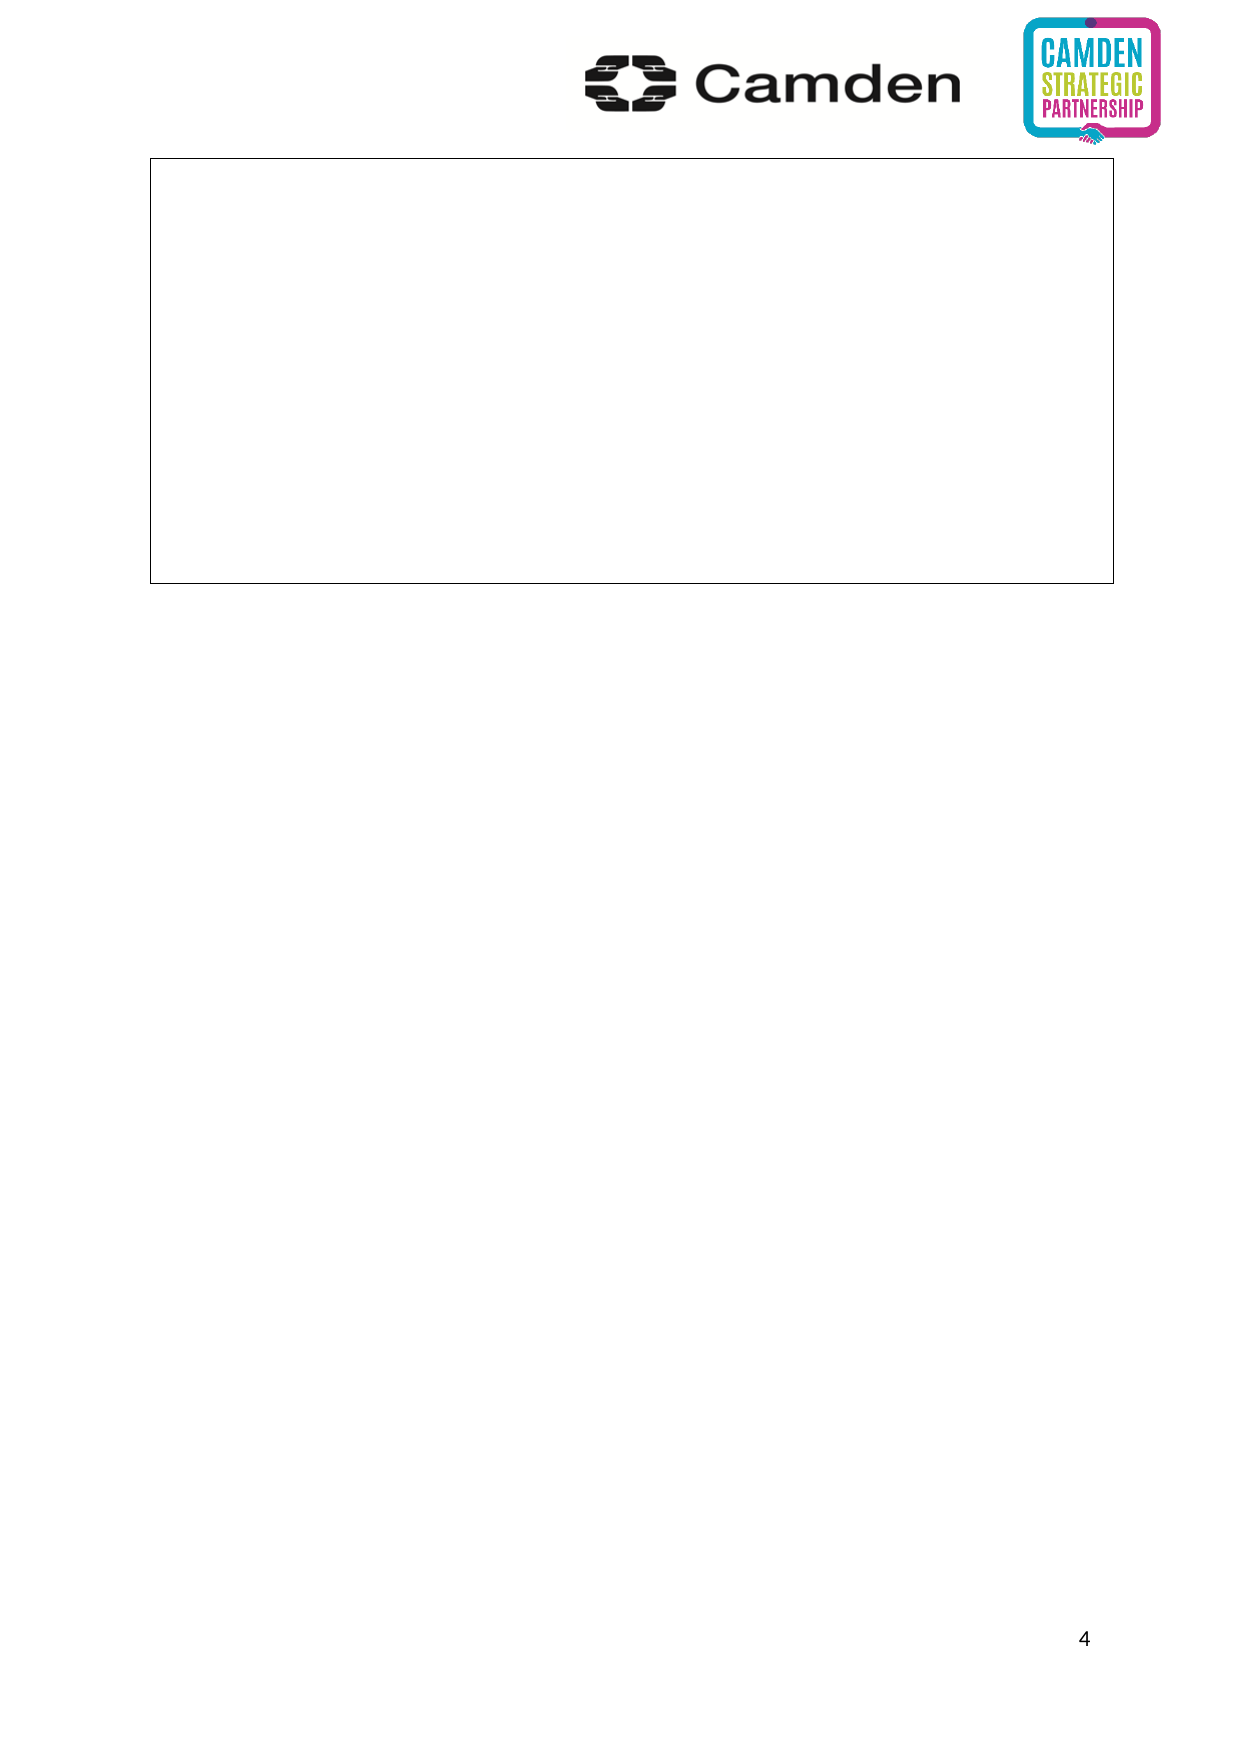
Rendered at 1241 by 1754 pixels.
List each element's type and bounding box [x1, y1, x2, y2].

table_cell [151, 159, 1113, 583]
picture [565, 36, 980, 131]
picture [1018, 7, 1166, 155]
